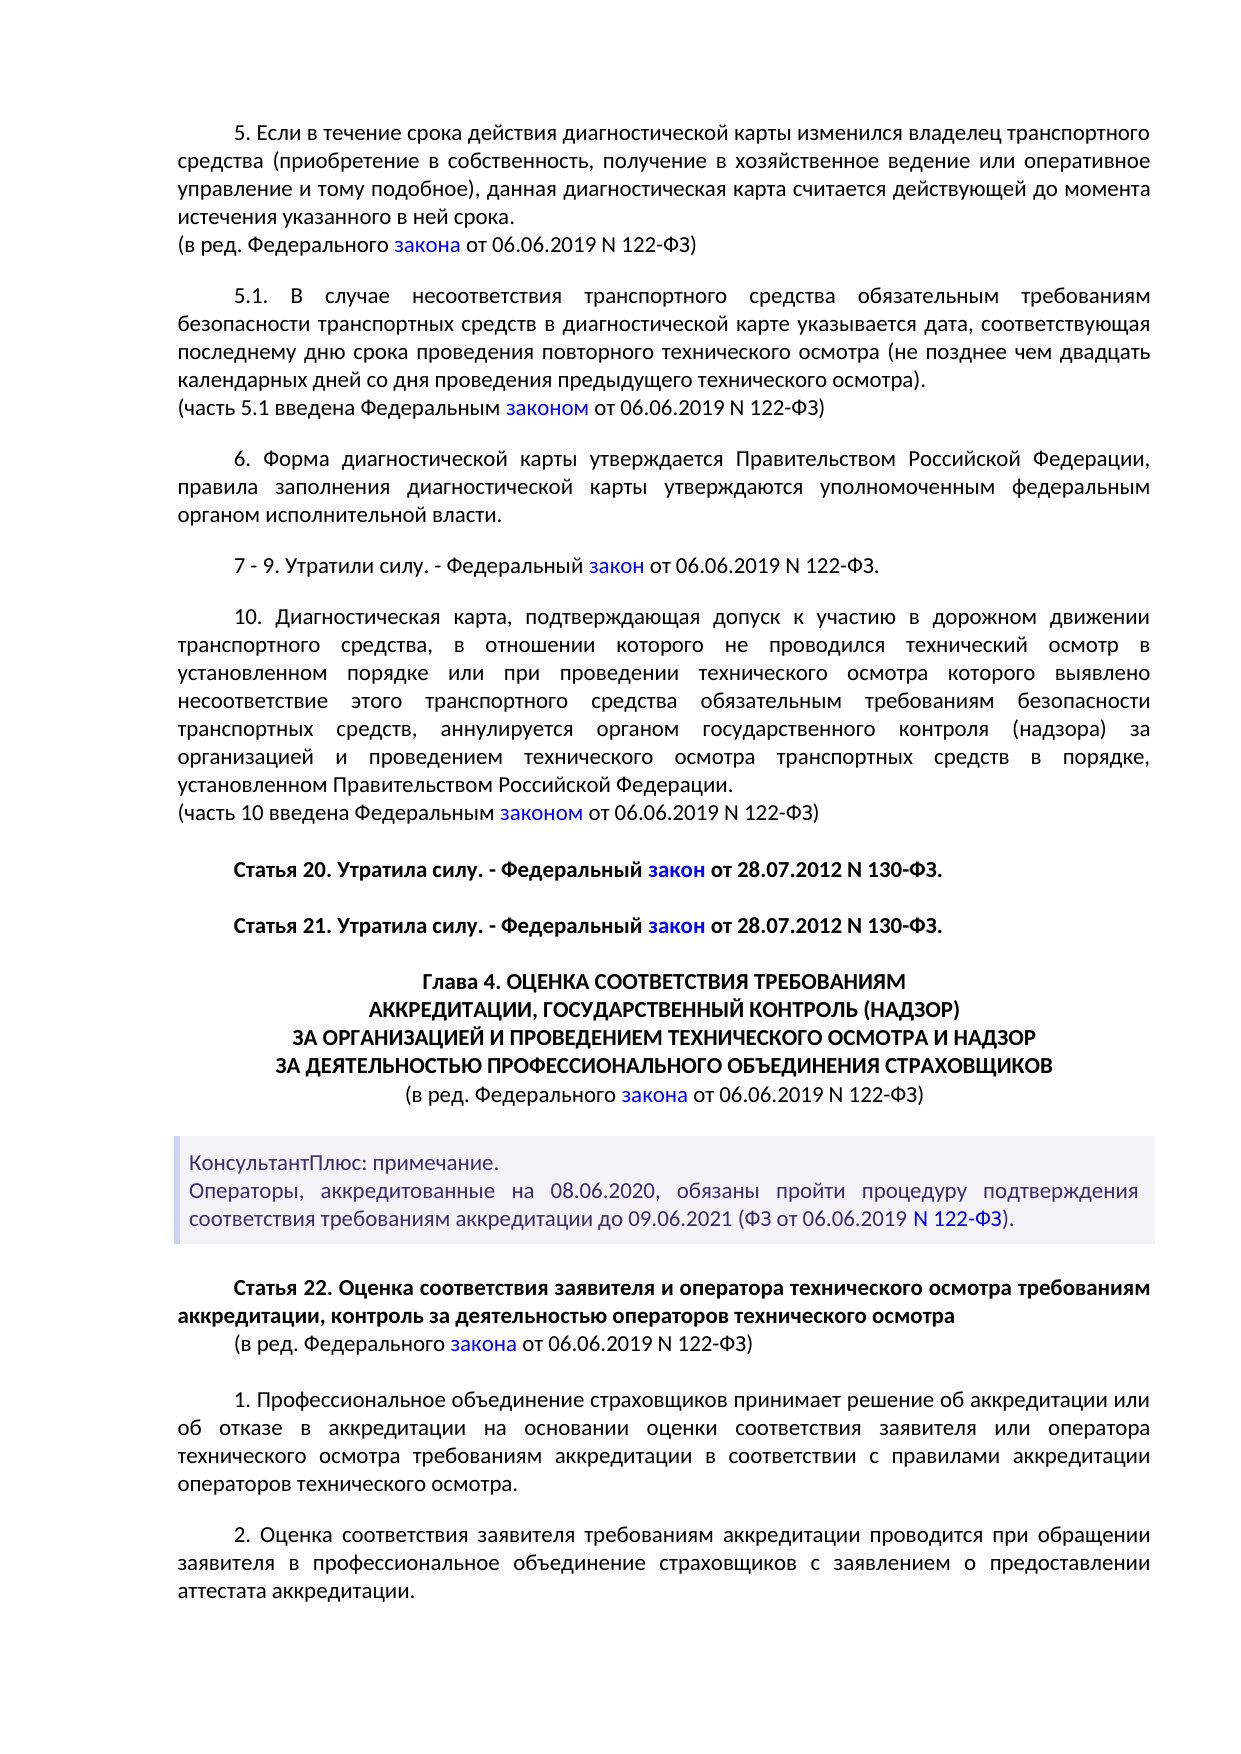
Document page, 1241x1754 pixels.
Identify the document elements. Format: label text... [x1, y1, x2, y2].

text 7 - 9. Утратили силу. - Федеральный закон от 06.06.2019 N 122-ФЗ. [177, 551, 1152, 579]
text 5. Если в течение срока действия диагностической карты изменился владелец транспортного средства (приобретение в собственность, получение в хозяйственное ведение или оперативное управление и тому подобное), данная диагностическая карта считается действующей до момента истечения указанного в ней срока. [177, 118, 1152, 230]
text 6. Форма диагностической карты утверждается Правительством Российской Федерации, правила заполнения диагностической карты утверждаются уполномоченным федеральным органом исполнительной власти. [177, 444, 1152, 528]
text Статья 20. Утратила силу. - Федеральный закон от 28.07.2012 N 130-ФЗ. [177, 855, 1152, 883]
text (часть 10 введена Федеральным законом от 06.06.2019 N 122-ФЗ) [177, 798, 1152, 827]
text (в ред. Федерального закона от 06.06.2019 N 122-ФЗ) [177, 1080, 1152, 1108]
text Статья 21. Утратила силу. - Федеральный закон от 28.07.2012 N 130-ФЗ. [177, 911, 1152, 939]
table_header КонсультантПлюс: примечание. Операторы, аккредитованные на 08.06.2020, обязаны пройти процедуру подтверждения соответствия требованиям аккредитации до 09.06.2021 (ФЗ от 06.06.2019 N 122-ФЗ). [180, 1136, 1149, 1244]
text (в ред. Федерального закона от 06.06.2019 N 122-ФЗ) [177, 230, 1152, 258]
text ЗА ДЕЯТЕЛЬНОСТЬЮ ПРОФЕССИОНАЛЬНОГО ОБЪЕДИНЕНИЯ СТРАХОВЩИКОВ [177, 1052, 1152, 1080]
text 10. Диагностическая карта, подтверждающая допуск к участию в дорожном движении транспортного средства, в отношении которого не проводился технический осмотр в установленном порядке или при проведении технического осмотра которого выявлено несоответствие этого транспортного средства обязательным требованиям безопасности транспортных средств, аннулируется органом государственного контроля (надзора) за организацией и проведением технического осмотра транспортных средств в порядке, установленном Правительством Российской Федерации. [177, 602, 1152, 798]
text Глава 4. ОЦЕНКА СООТВЕТСТВИЯ ТРЕБОВАНИЯМ [177, 967, 1152, 995]
text АККРЕДИТАЦИИ, ГОСУДАРСТВЕННЫЙ КОНТРОЛЬ (НАДЗОР) [177, 995, 1152, 1023]
text (в ред. Федерального закона от 06.06.2019 N 122-ФЗ) [177, 1329, 1152, 1357]
text 1. Профессиональное объединение страховщиков принимает решение об аккредитации или об отказе в аккредитации на основании оценки соответствия заявителя или оператора технического осмотра требованиям аккредитации в соответствии с правилами аккредитации операторов технического осмотра. [177, 1385, 1152, 1497]
text 2. Оценка соответствия заявителя требованиям аккредитации проводится при обращении заявителя в профессиональное объединение страховщиков с заявлением о предоставлении аттестата аккредитации. [177, 1520, 1152, 1604]
text Статья 22. Оценка соответствия заявителя и оператора технического осмотра требованиям аккредитации, контроль за деятельностью операторов технического осмотра [177, 1273, 1152, 1329]
text ЗА ОРГАНИЗАЦИЕЙ И ПРОВЕДЕНИЕМ ТЕХНИЧЕСКОГО ОСМОТРА И НАДЗОР [177, 1023, 1152, 1052]
text (часть 5.1 введена Федеральным законом от 06.06.2019 N 122-ФЗ) [177, 393, 1152, 421]
text 5.1. В случае несоответствия транспортного средства обязательным требованиям безопасности транспортных средств в диагностической карте указывается дата, соответствующая последнему дню срока проведения повторного технического осмотра (не позднее чем двадцать календарных дней со дня проведения предыдущего технического осмотра). [177, 281, 1152, 393]
